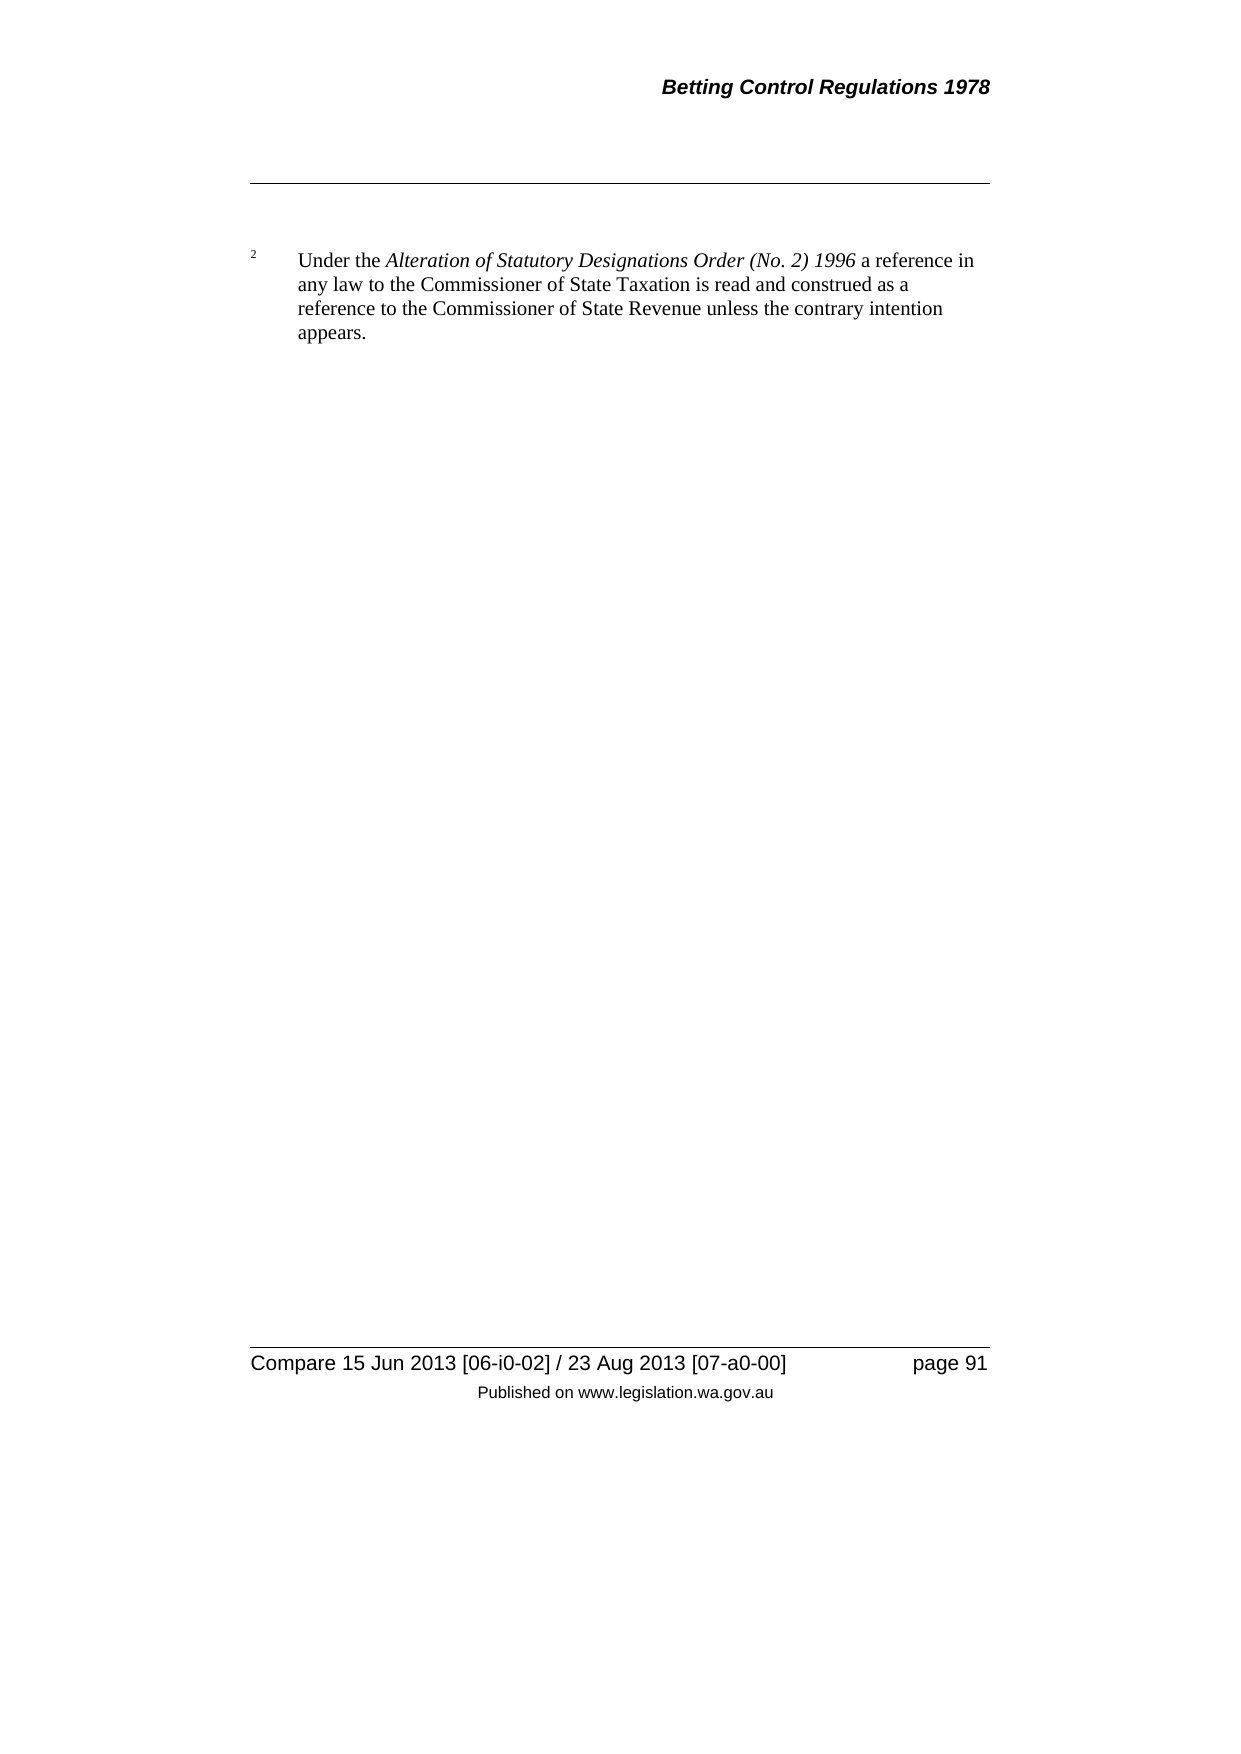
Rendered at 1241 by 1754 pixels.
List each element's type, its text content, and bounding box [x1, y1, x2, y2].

text 2 Under the Alteration of Statutory Designations Order (No. 2) 1996 a reference in any law to the Commissioner of State Taxation is read and construed as a reference to the Commissioner of State Revenue unless the contrary intention appears. [250, 247, 990, 344]
